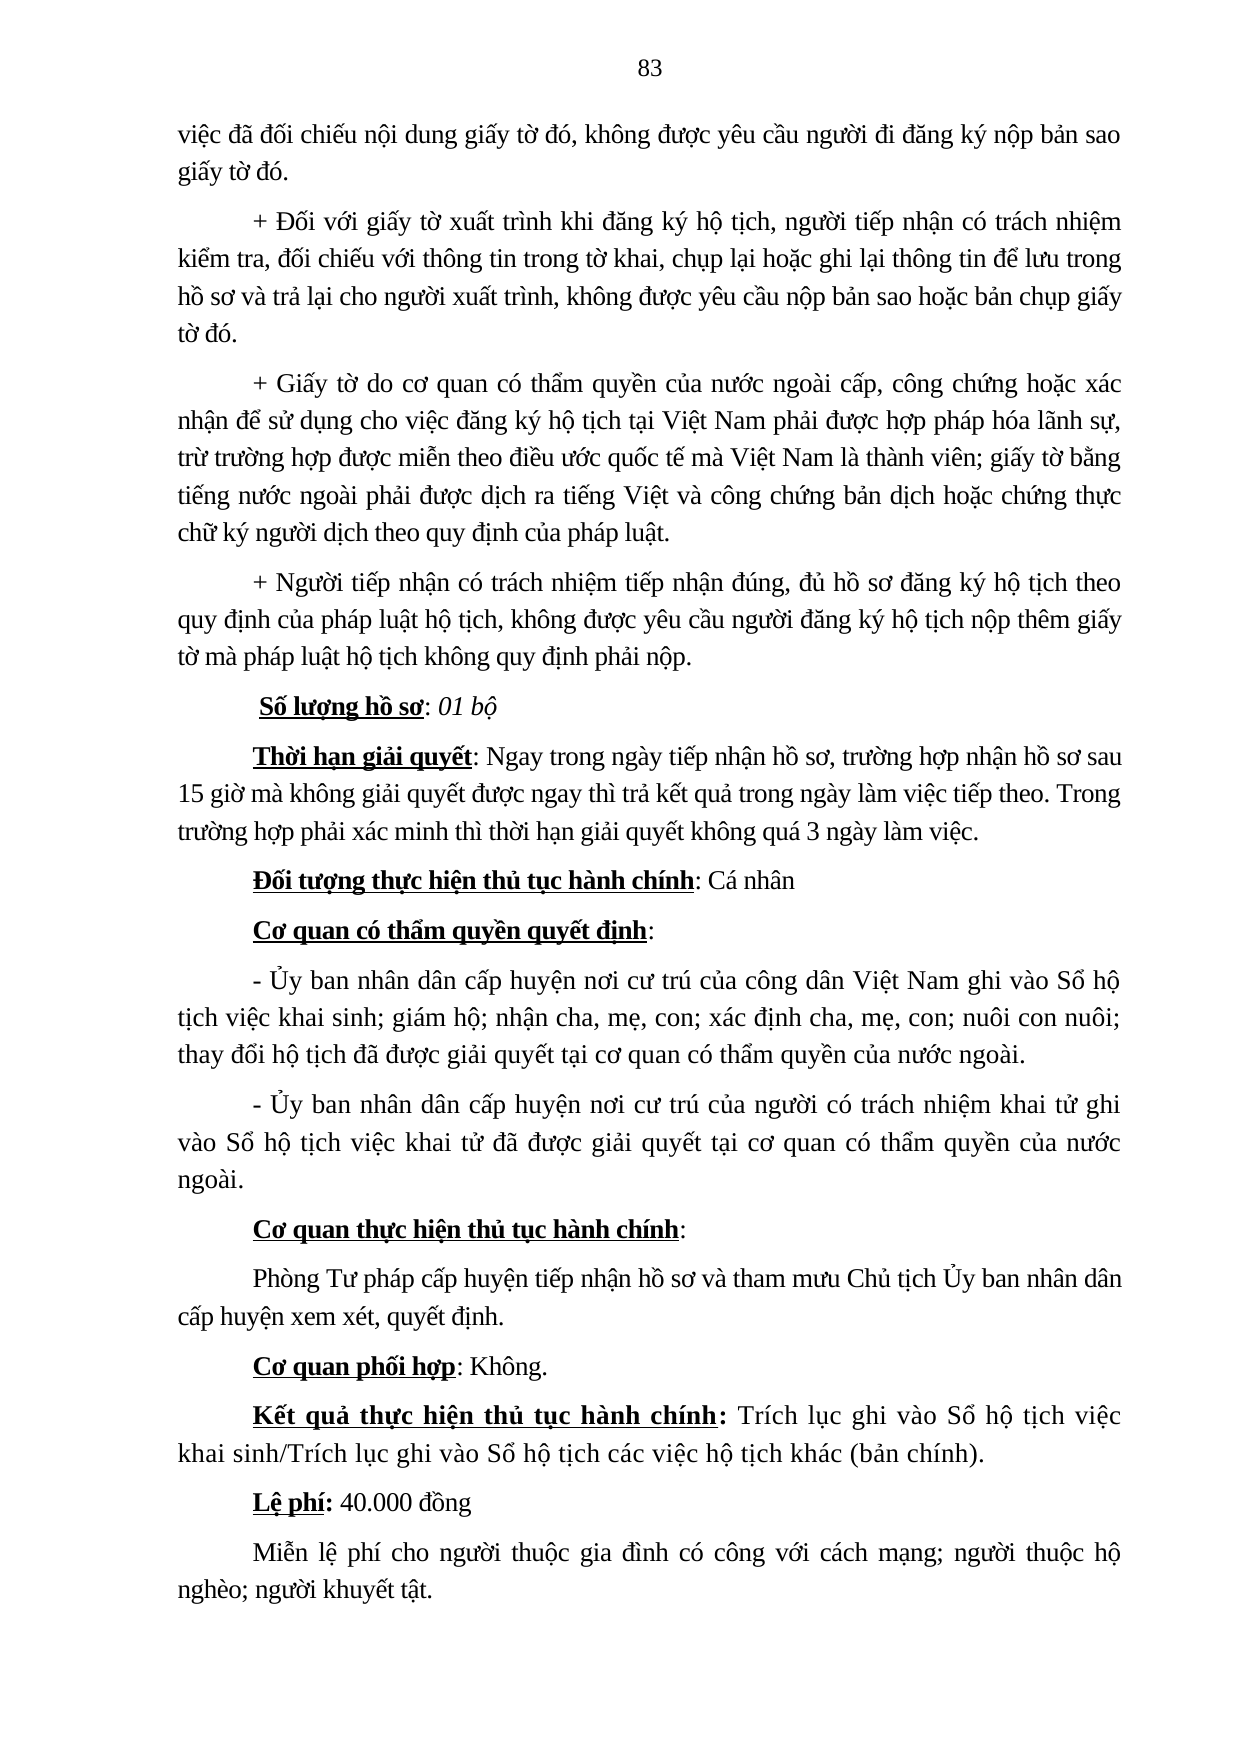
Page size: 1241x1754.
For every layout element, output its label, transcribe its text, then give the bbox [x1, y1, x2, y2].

text Miễn lệ phí cho người thuộc gia đình có công với cách mạng; người thuộc hộ nghèo; người khuyết tật. [177, 1536, 1122, 1605]
text - Ủy ban nhân dân cấp huyện nơi cư trú của công dân Việt Nam ghi vào Sổ hộ tịch việc khai sinh; giám hộ; nhận cha, mẹ, con; xác định cha, mẹ, con; nuôi con nuôi; thay đổi hộ tịch đã được giải quyết tại cơ quan có thẩm quyền của nước ngoài. [177, 964, 1122, 1070]
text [177, 118, 1122, 187]
text Kết quả thực hiện thủ tục hành chính: Trích lục ghi vào Sổ hộ tịch việc khai sinh/Trích lục ghi vào Sổ hộ tịch các việc hộ tịch khác (bản chính). [177, 1399, 1122, 1468]
text + Giấy tờ do cơ quan có thẩm quyền của nước ngoài cấp, công chứng hoặc xác nhận để sử dụng cho việc đăng ký hộ tịch tại Việt Nam phải được hợp pháp hóa lãnh sự, trừ trường hợp được miễn theo điều ước quốc tế mà Việt Nam là thành viên; giấy tờ bằng tiếng nước ngoài phải được dịch ra tiếng Việt và công chứng bản dịch hoặc chứng thực chữ ký người dịch theo quy định của pháp luật. [177, 367, 1122, 547]
text Phòng Tư pháp cấp huyện tiếp nhận hồ sơ và tham mưu Chủ tịch Ủy ban nhân dân cấp huyện xem xét, quyết định. [177, 1262, 1122, 1331]
text - Ủy ban nhân dân cấp huyện nơi cư trú của người có trách nhiệm khai tử ghi vào Sổ hộ tịch việc khai tử đã được giải quyết tại cơ quan có thẩm quyền của nước ngoài. [177, 1088, 1122, 1194]
text Cơ quan phối hợp: Không. [177, 1349, 1122, 1381]
text Cơ quan thực hiện thủ tục hành chính: [177, 1213, 1122, 1244]
text + Người tiếp nhận có trách nhiệm tiếp nhận đúng, đủ hồ sơ đăng ký hộ tịch theo quy định của pháp luật hộ tịch, không được yêu cầu người đăng ký hộ tịch nộp thêm giấy tờ mà pháp luật hộ tịch không quy định phải nộp. [177, 566, 1122, 672]
text Lệ phí: 40.000 đồng [177, 1486, 1122, 1518]
text Số lượng hồ sơ: 01 bộ [177, 690, 1122, 721]
text Thời hạn giải quyết: Ngay trong ngày tiếp nhận hồ sơ, trường hợp nhận hồ sơ sau 15 giờ mà không giải quyết được ngay thì trả kết quả trong ngày làm việc tiếp theo. Trong trường hợp phải xác minh thì thời hạn giải quyết không quá 3 ngày làm việc. [177, 740, 1122, 846]
text Cơ quan có thẩm quyền quyết định: [177, 914, 1122, 945]
text Đối tượng thực hiện thủ tục hành chính: Cá nhân [177, 864, 1122, 896]
text + Đối với giấy tờ xuất trình khi đăng ký hộ tịch, người tiếp nhận có trách nhiệm kiểm tra, đối chiếu với thông tin trong tờ khai, chụp lại hoặc ghi lại thông tin để lưu trong hồ sơ và trả lại cho người xuất trình, không được yêu cầu nộp bản sao hoặc bản chụp giấy tờ đó. [177, 205, 1122, 348]
